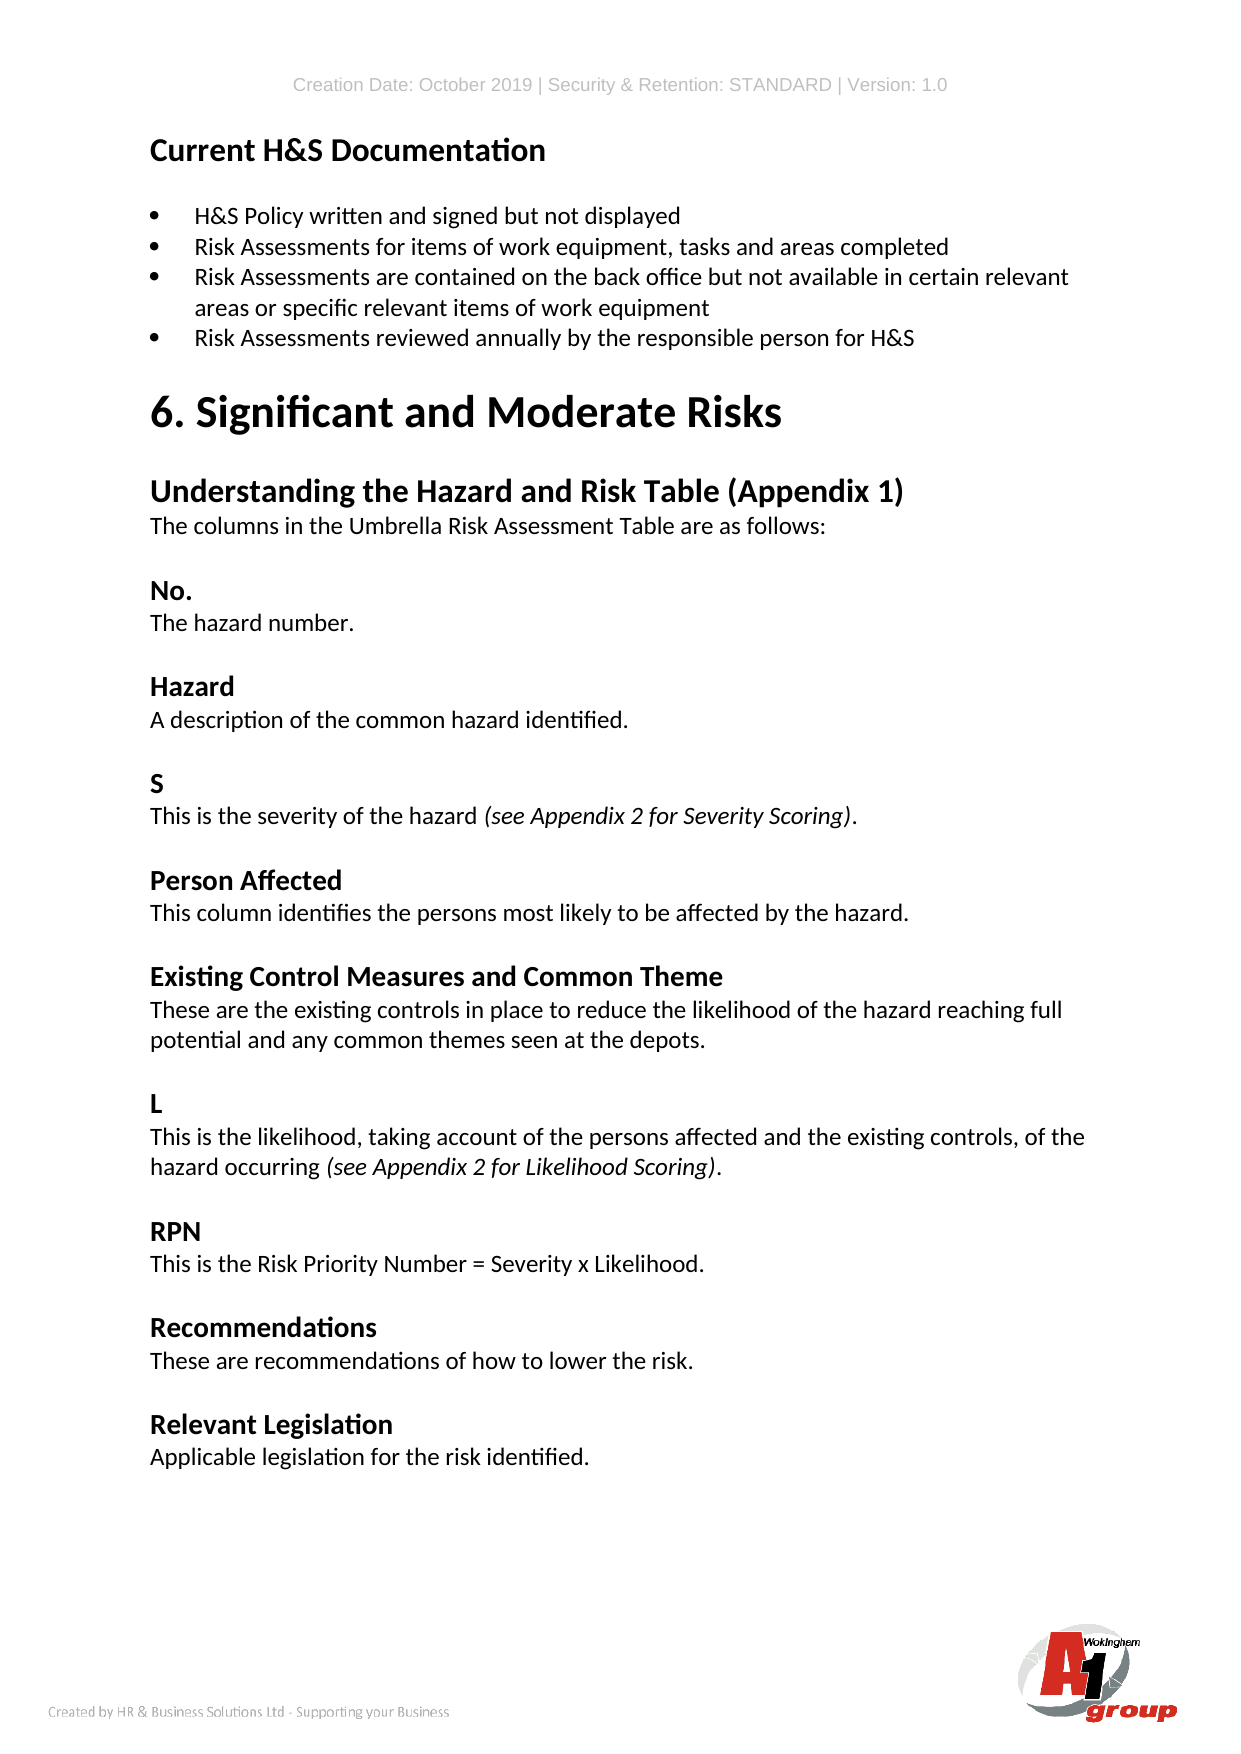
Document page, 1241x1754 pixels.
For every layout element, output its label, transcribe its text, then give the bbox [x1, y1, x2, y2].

text These are the existing controls in place to reduce the likelihood of the hazard reaching full potential and any common themes seen at the depots. [150, 994, 1090, 1055]
text RPN [150, 1213, 1090, 1248]
text A description of the common hazard identified. [150, 704, 1090, 734]
text The hazard number. [150, 607, 1090, 638]
text L [150, 1085, 1090, 1121]
text No. [150, 572, 1090, 607]
text Recommendations [150, 1309, 1090, 1345]
subtitle Understanding the Hazard and Risk Table (Appendix 1) [150, 470, 1090, 511]
text Existing Control Measures and Common Theme [150, 958, 1090, 994]
text The columns in the Umbrella Risk Assessment Table are as follows: [150, 511, 1090, 541]
text This is the likelihood, taking account of the persons affected and the existing controls, of the hazard occurring (see Appendix 2 for Likelihood Scoring). [150, 1121, 1090, 1182]
text Relevant Legislation [150, 1406, 1090, 1442]
text This is the severity of the hazard (see Appendix 2 for Severity Scoring). [150, 801, 1090, 862]
text Hazard [150, 668, 1090, 704]
text These are recommendations of how to lower the risk. [150, 1345, 1090, 1375]
list Risk Assessments for items of work equipment, tasks and areas completed [150, 231, 1090, 261]
text S [150, 765, 1090, 801]
text Person Affected [150, 862, 1090, 897]
subtitle Current H&S Documentation [150, 129, 1090, 170]
subtitle 6. Significant and Moderate Risks [150, 383, 1090, 439]
list Risk Assessments reviewed annually by the responsible person for H&S [150, 322, 1090, 353]
text This column identifies the persons most likely to be affected by the hazard. [150, 897, 1090, 928]
list Risk Assessments are contained on the back office but not available in certain relevant areas or specific relevant items of work equipment [150, 261, 1090, 322]
text Applicable legislation for the risk identified. [150, 1442, 1090, 1472]
picture [0, 1622, 1241, 1754]
list H&S Policy written and signed but not displayed [150, 200, 1090, 231]
text This is the Risk Priority Number = Severity x Likelihood. [150, 1248, 1090, 1279]
